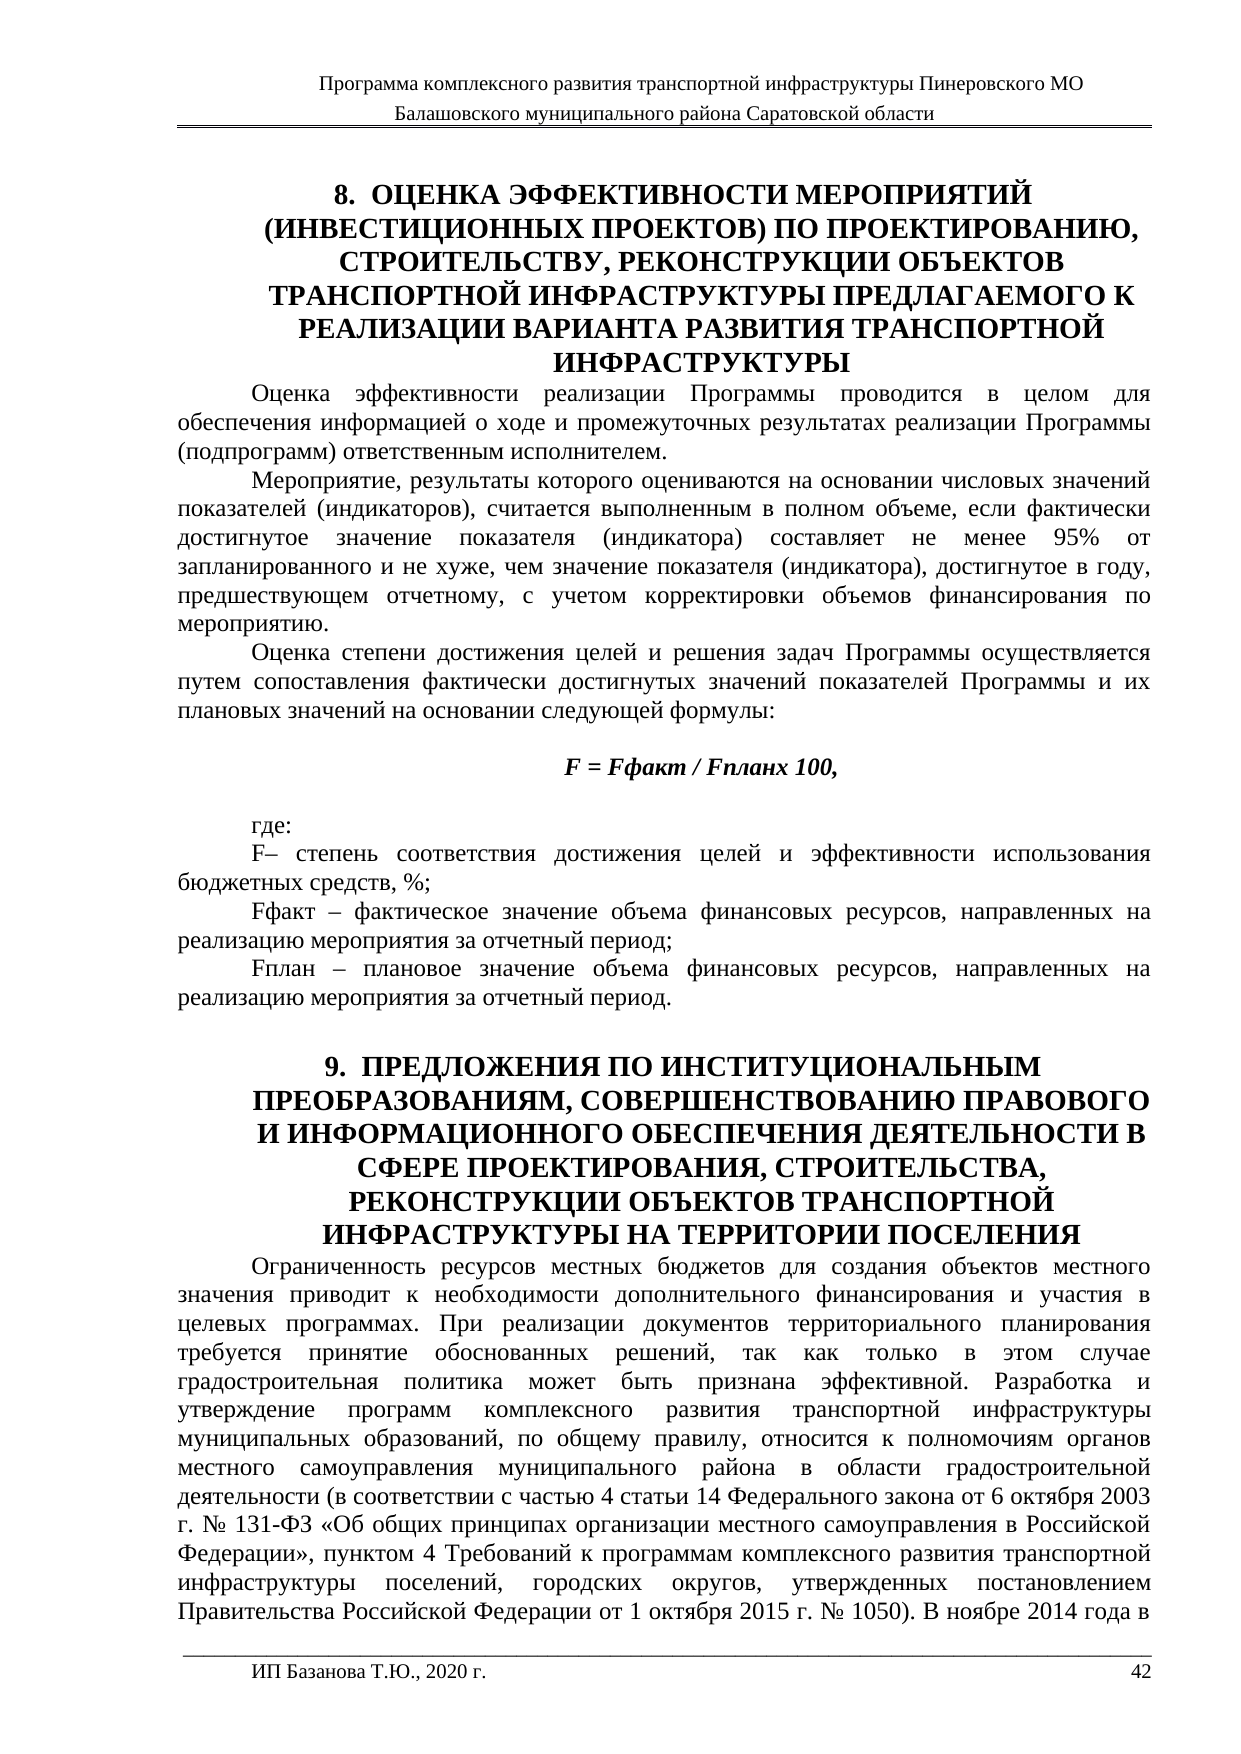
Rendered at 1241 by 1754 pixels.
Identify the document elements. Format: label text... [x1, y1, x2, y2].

subtitle Предложения по институциональным преобразованиям, совершенствованию правового и информационного обеспечения деятельности в сфере проектирования, строительства, реконструкции объектов транспортной инфраструктуры на территории поселения [214, 1049, 1152, 1251]
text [177, 1251, 1152, 1624]
text Оценка степени достижения целей и решения задач Программы осуществляется путем сопоставления фактически достигнутых значений показателей Программы и их плановых значений на основании следующей формулы: [177, 637, 1152, 723]
text F– степень соответствия достижения целей и эффективности использования бюджетных средств, %; [177, 838, 1152, 896]
text Fфакт – фактическое значение объема финансовых ресурсов, направленных на реализацию мероприятия за отчетный период; [177, 896, 1152, 953]
text Оценка эффективности реализации Программы проводится в целом для обеспечения информацией о ходе и промежуточных результатах реализации Программы (подпрограмм) ответственным исполнителем. [177, 378, 1152, 465]
text Fплан – плановое значение объема финансовых ресурсов, направленных на реализацию мероприятия за отчетный период. [177, 953, 1152, 1011]
text F = Fфакт / Fпланx 100, [177, 752, 1152, 781]
text где: [177, 810, 1152, 838]
text Мероприятие, результаты которого оцениваются на основании числовых значений показателей (индикаторов), считается выполненным в полном объеме, если фактически достигнутое значение показателя (индикатора) составляет не менее 95% от запланированного и не хуже, чем значение показателя (индикатора), достигнутое в году, предшествующем отчетному, с учетом корректировки объемов финансирования по мероприятию. [177, 465, 1152, 637]
subtitle Оценка эффективности мероприятий (инвестиционных проектов) по проектированию, строительству, реконструкции объектов транспортной инфраструктуры предлагаемого к реализации варианта развития транспортной инфраструктуры [214, 177, 1152, 378]
